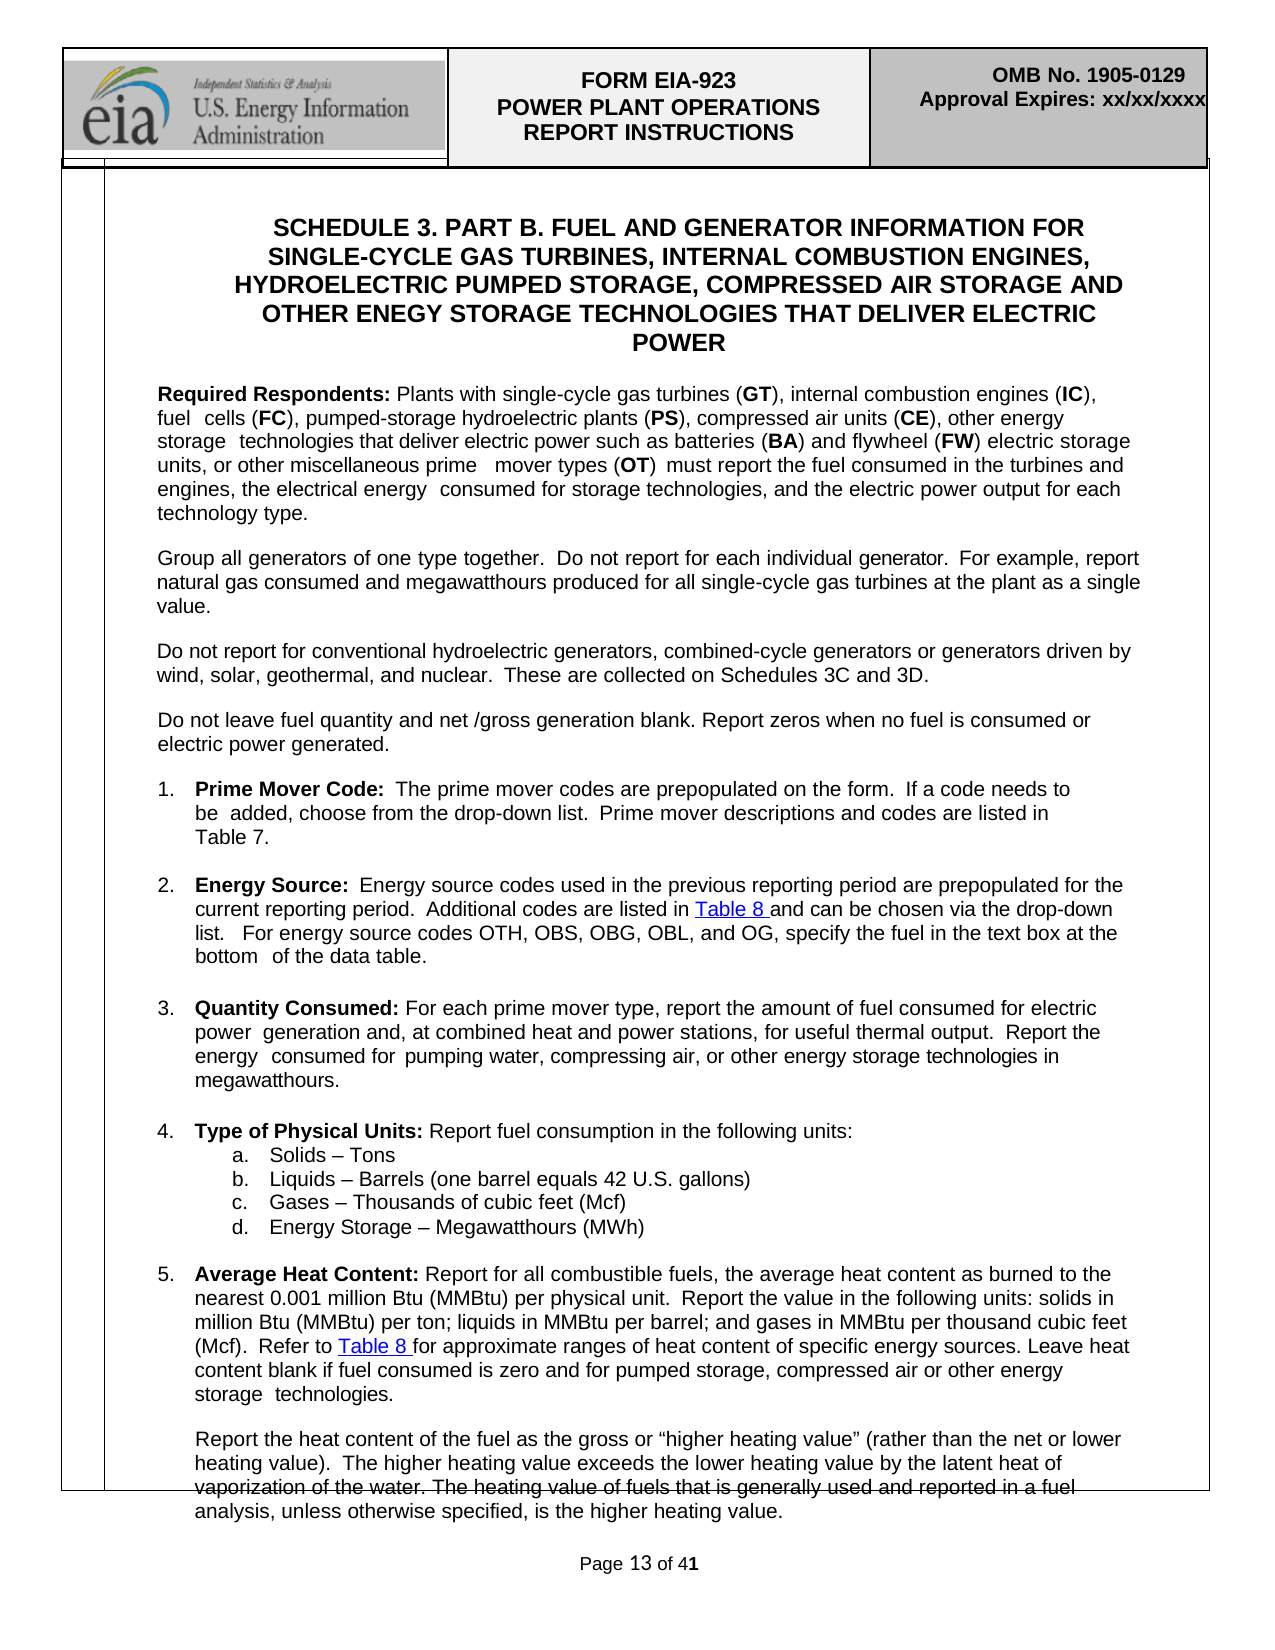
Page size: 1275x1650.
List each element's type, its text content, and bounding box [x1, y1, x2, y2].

table_header [64, 49, 447, 166]
list Solids – Tons [232, 1143, 1225, 1167]
list Energy Storage – Megawatthours (MWh) [232, 1214, 1225, 1238]
subtitle SCHEDULE 3. PART B. FUEL AND GENERATOR INFORMATION FOR SINGLE-CYCLE GAS TURBINES, INTERNAL COMBUSTION ENGINES, HYDROELECTRIC PUMPED STORAGE, COMPRESSED AIR STORAGE AND OTHER ENEGY STORAGE TECHNOLOGIES THAT DELIVER ELECTRIC POWER [232, 213, 1126, 356]
text Do not report for conventional hydroelectric generators, combined-cycle generators or generators driven by wind, solar, geothermal, and nuclear. These are collected on Schedules 3C and 3D. [157, 639, 1148, 687]
list Type of Physical Units: Report fuel consumption in the following units: [157, 1119, 1225, 1143]
text Required Respondents: Plants with single-cycle gas turbines (GT), internal combustion engines (IC), fuel cells (FC), pumped-storage hydroelectric plants (PS), compressed air units (CE), other energy storage technologies that deliver electric power such as batteries (BA) and flywheel (FW) electric storage units, or other miscellaneous prime mover types (OT) must report the fuel consumed in the turbines and engines, the electrical energy consumed for storage technologies, and the electric power output for each technology type. [157, 381, 1135, 525]
table_header FORM EIA-923 POWER PLANT OPERATIONS REPORT INSTRUCTIONS [449, 49, 869, 166]
list Quantity Consumed: For each prime mover type, report the amount of fuel consumed for electric power generation and, at combined heat and power stations, for useful thermal output. Report the energy consumed for pumping water, compressing air, or other energy storage technologies in megawatthours. [157, 996, 1152, 1091]
text Do not leave fuel quantity and net /gross generation blank. Report zeros when no fuel is consumed or electric power generated. [157, 708, 1143, 756]
text Group all generators of one type together. Do not report for each individual generator. For example, report natural gas consumed and megawatthours produced for all single-cycle gas turbines at the plant as a single value. [157, 546, 1141, 618]
text Report the heat content of the fuel as the gross or “higher heating value” (rather than the net or lower heating value). The higher heating value exceeds the lower heating value by the latent heat of vaporization of the water. The heating value of fuels that is generally used and reported in a fuel analysis, unless otherwise specified, is the higher heating value. [194, 1427, 1135, 1523]
list Energy Source: Energy source codes used in the previous reporting period are prepopulated for the current reporting period. Additional codes are listed in Table 8 and can be chosen via the drop-down list. For energy source codes OTH, OBS, OBG, OBL, and OG, specify the fuel in the text box at the bottom of the data table. [157, 872, 1148, 968]
list Gases – Thousands of cubic feet (Mcf) [232, 1191, 1225, 1214]
list Prime Mover Code: The prime mover codes are prepopulated on the form. If a code needs to be added, choose from the drop-down list. Prime mover descriptions and codes are listed in Table 7. [157, 777, 1098, 849]
list Average Heat Content: Report for all combustible fuels, the average heat content as burned to the nearest 0.001 million Btu (MMBtu) per physical unit. Report the value in the following units: solids in million Btu (MMBtu) per ton; liquids in MMBtu per barrel; and gases in MMBtu per thousand cubic feet (Mcf). Refer to Table 8 for approximate ranges of heat content of specific energy sources. Leave heat content blank if fuel consumed is zero and for pumped storage, compressed air or other energy storage technologies. [157, 1262, 1131, 1406]
list Liquids – Barrels (one barrel equals 42 U.S. gallons) [232, 1167, 1225, 1191]
table_header OMB No. 1905-0129 Approval Expires: xx/xx/xxxx [871, 49, 1206, 166]
